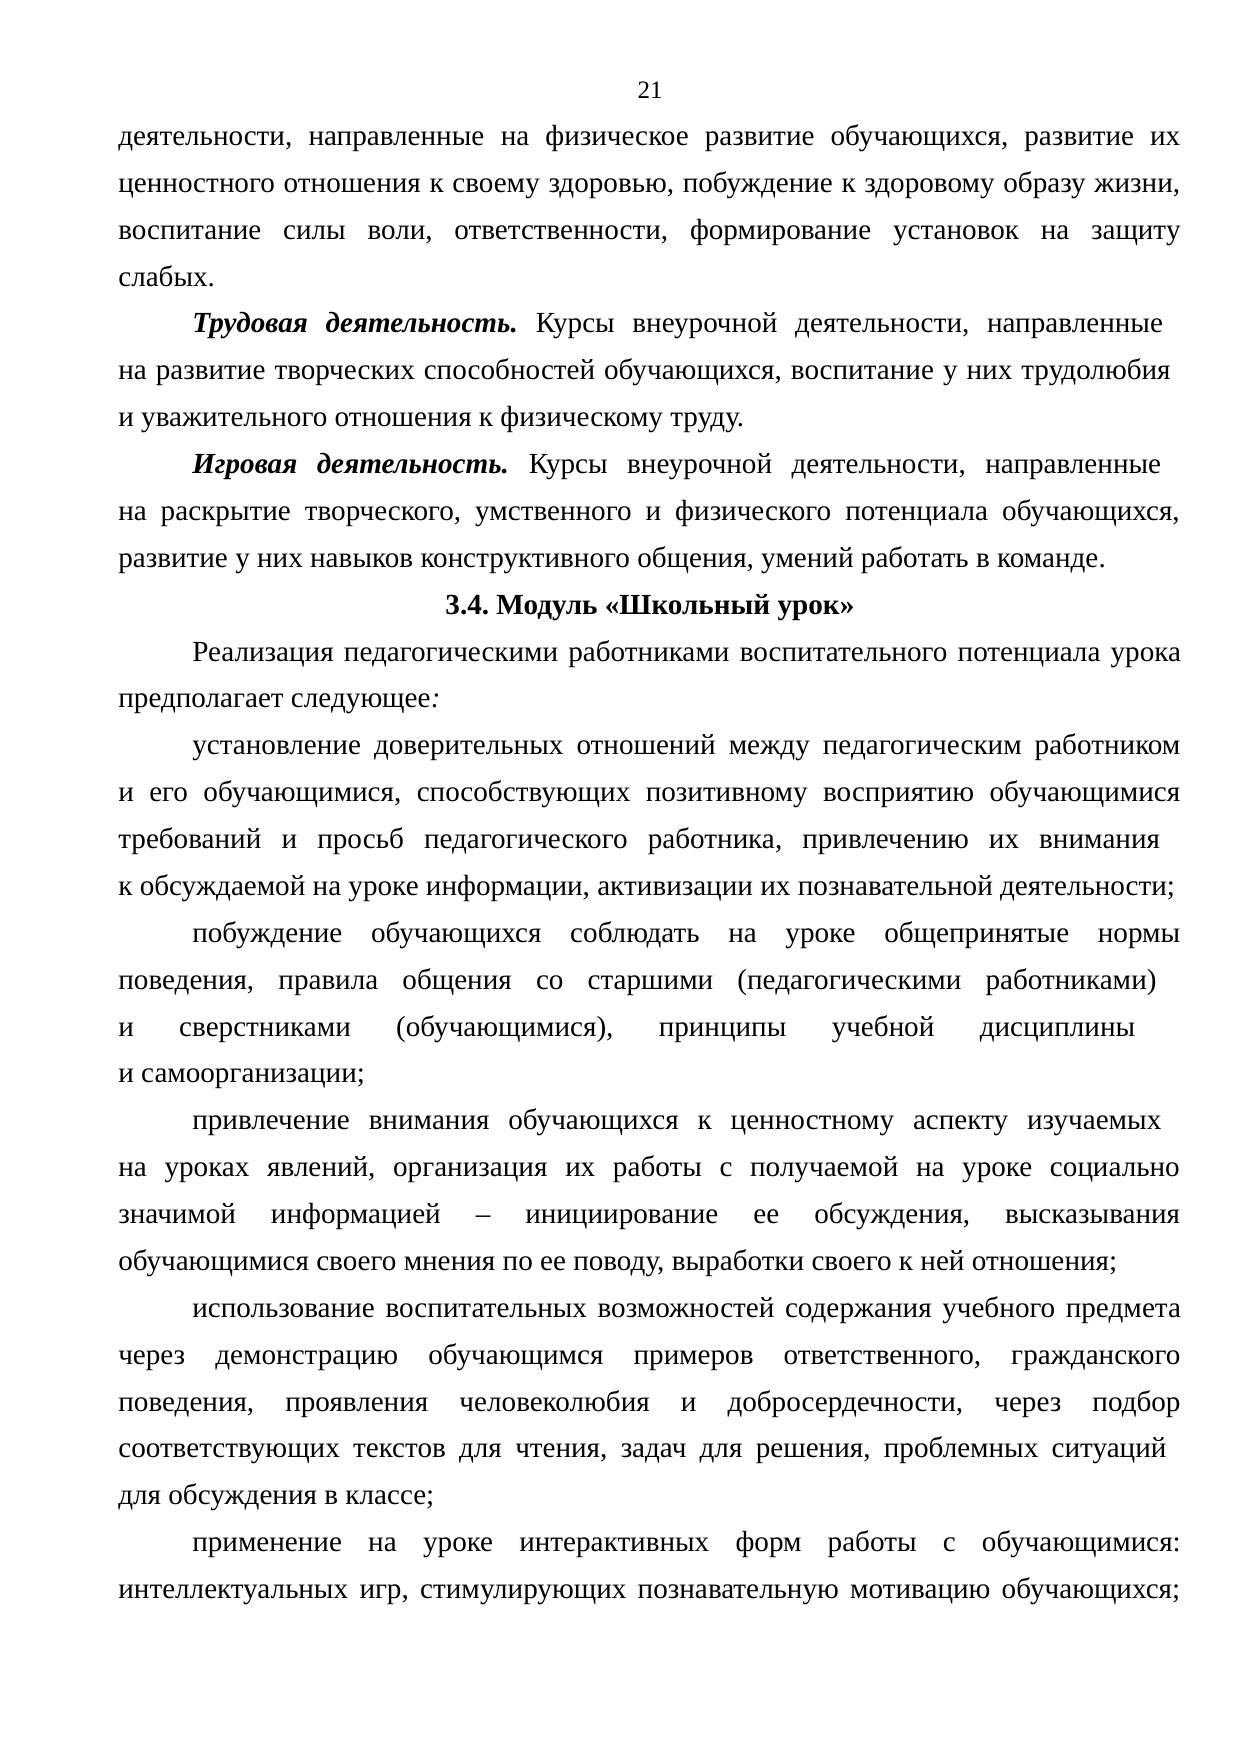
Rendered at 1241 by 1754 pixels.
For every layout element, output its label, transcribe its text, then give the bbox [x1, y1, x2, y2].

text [118, 1524, 1181, 1605]
text побуждение обучающихся соблюдать на уроке общепринятые нормы поведения, правила общения со старшими (педагогическими работниками) и сверстниками (обучающимися), принципы учебной дисциплины и самоорганизации; [118, 915, 1181, 1089]
text установление доверительных отношений между педагогическим работником и его обучающимися, способствующих позитивному восприятию обучающимися требований и просьб педагогического работника, привлечению их внимания к обсуждаемой на уроке информации, активизации их познавательной деятельности; [118, 727, 1181, 902]
text привлечение внимания обучающихся к ценностному аспекту изучаемых на уроках явлений, организация их работы с получаемой на уроке социально значимой информацией – инициирование ее обсуждения, высказывания обучающимися своего мнения по ее поводу, выработки своего к ней отношения; [118, 1102, 1181, 1277]
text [118, 118, 1181, 292]
text Трудовая деятельность. Курсы внеурочной деятельности, направленные на развитие творческих способностей обучающихся, воспитание у них трудолюбия и уважительного отношения к физическому труду. [118, 306, 1181, 433]
text 3.4. Модуль «Школьный урок» [118, 587, 1181, 620]
text Игровая деятельность. Курсы внеурочной деятельности, направленные на раскрытие творческого, умственного и физического потенциала обучающихся, развитие у них навыков конструктивного общения, умений работать в команде. [118, 446, 1181, 573]
text использование воспитательных возможностей содержания учебного предмета через демонстрацию обучающимся примеров ответственного, гражданского поведения, проявления человеколюбия и добросердечности, через подбор соответствующих текстов для чтения, задач для решения, проблемных ситуаций для обсуждения в классе; [118, 1290, 1181, 1511]
text Реализация педагогическими работниками воспитательного потенциала урока предполагает следующее: [118, 634, 1181, 714]
